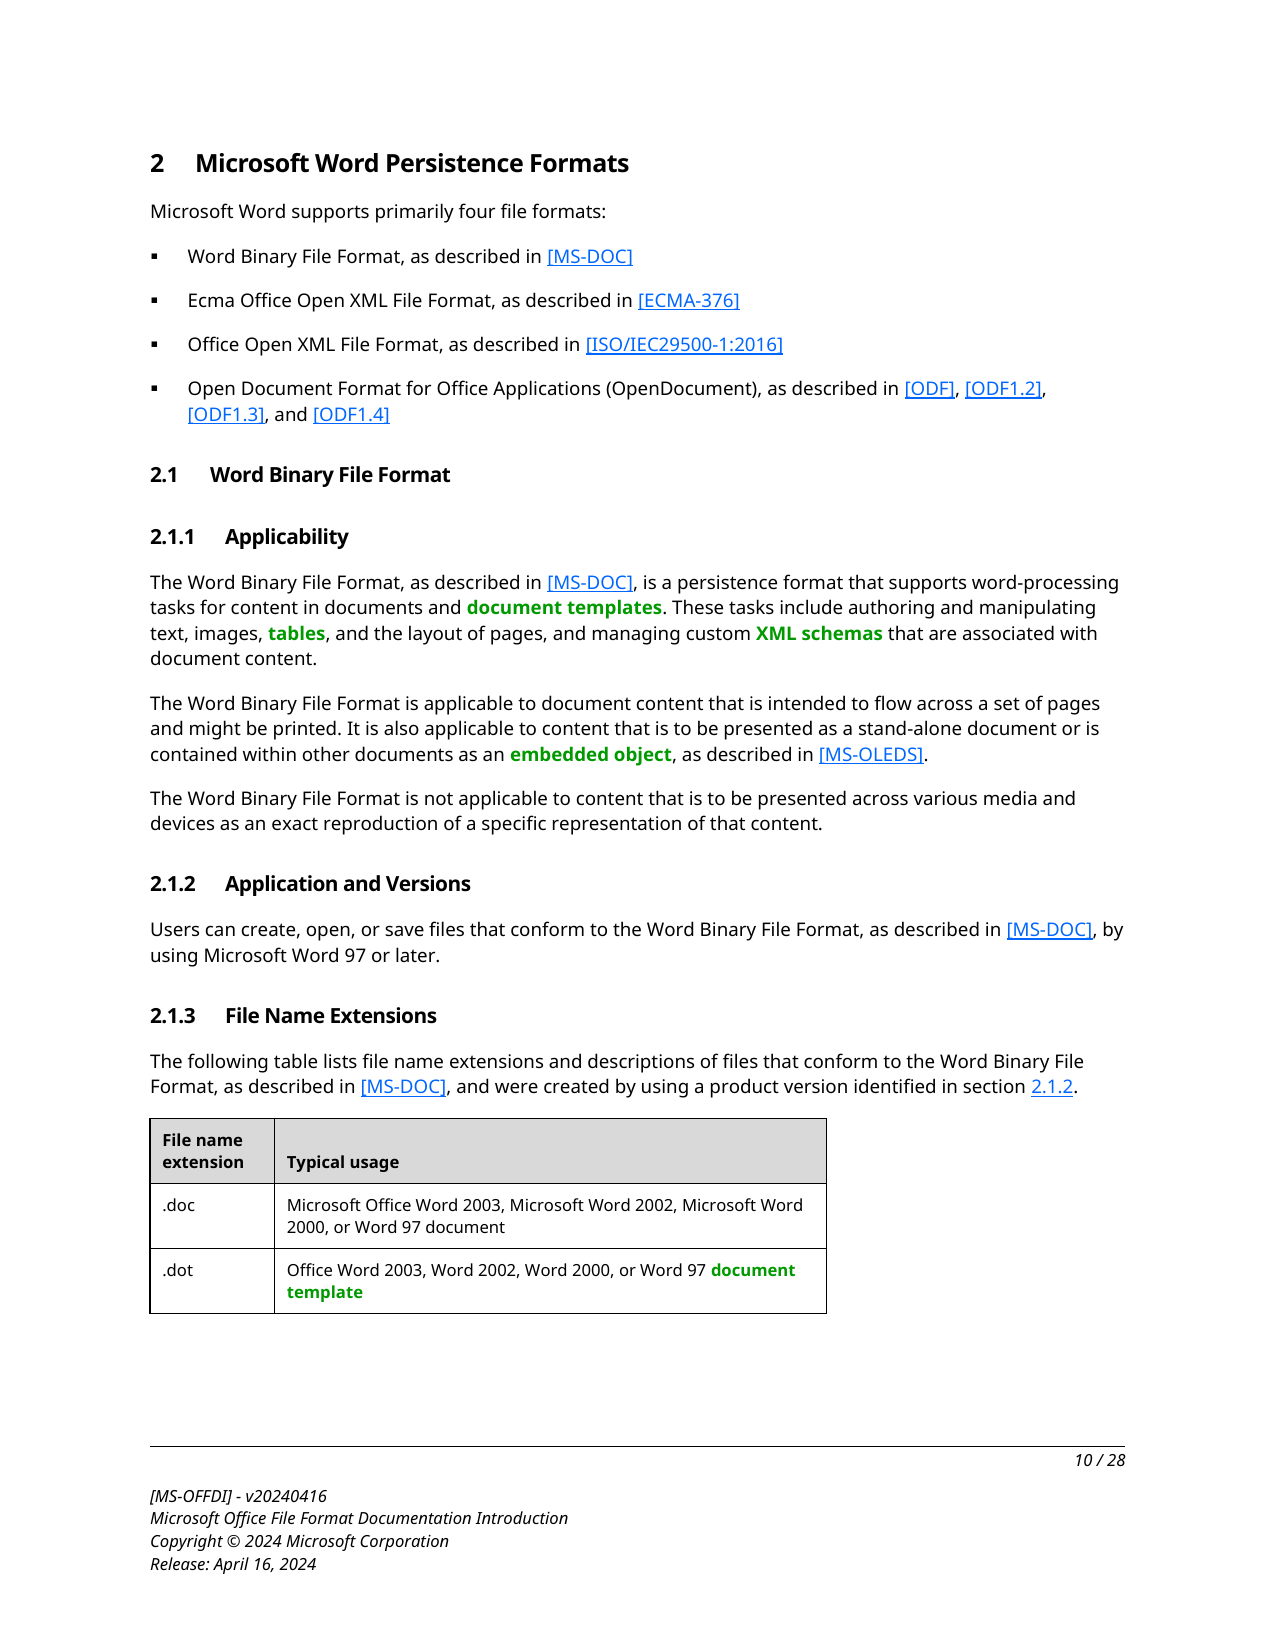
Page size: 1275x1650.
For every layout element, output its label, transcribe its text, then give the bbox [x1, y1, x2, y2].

text Users can create, open, or save files that conform to the Word Binary File Format, as described in [MS-DOC], by using Microsoft Word 97 or later. [150, 917, 1125, 968]
list Ecma Office Open XML File Format, as described in [ECMA-376] [150, 287, 1125, 313]
subtitle Word Binary File Format [150, 460, 1125, 488]
text The Word Binary File Format is applicable to document content that is intended to flow across a set of pages and might be printed. It is also applicable to content that is to be presented as a stand-alone document or is contained within other documents as an embedded object, as described in [MS-OLEDS]. [150, 690, 1125, 766]
list Open Document Format for Office Applications (OpenDocument), as described in [ODF], [ODF1.2], [ODF1.3], and [ODF1.4] [150, 376, 1125, 427]
text Microsoft Word supports primarily four file formats: [150, 199, 1125, 224]
table_cell Microsoft Office Word 2003, Microsoft Word 2002, Microsoft Word 2000, or Word 97 document [275, 1184, 826, 1248]
table_cell .doc [151, 1184, 274, 1248]
table_cell Office Word 2003, Word 2002, Word 2000, or Word 97 document template [275, 1249, 826, 1313]
table_header File name extension [151, 1119, 274, 1183]
subtitle Application and Versions [150, 869, 1125, 898]
table_cell .dot [151, 1249, 274, 1313]
subtitle Microsoft Word Persistence Formats [150, 146, 1125, 180]
subtitle Applicability [150, 522, 1125, 550]
list Word Binary File Format, as described in [MS-DOC] [150, 243, 1125, 268]
text The following table lists file name extensions and descriptions of files that conform to the Word Binary File Format, as described in [MS-DOC], and were created by using a product version identified in section 2.1.2. [150, 1048, 1125, 1099]
text The Word Binary File Format is not applicable to content that is to be presented across various media and devices as an exact reproduction of a specific representation of that content. [150, 785, 1125, 836]
table_header Typical usage [275, 1119, 826, 1183]
text The Word Binary File Format, as described in [MS-DOC], is a persistence format that supports word-processing tasks for content in documents and document templates. These tasks include authoring and manipulating text, images, tables, and the layout of pages, and managing custom XML schemas that are associated with document content. [150, 569, 1125, 671]
subtitle File Name Extensions [150, 1001, 1125, 1029]
list Office Open XML File Format, as described in [ISO/IEC29500-1:2016] [150, 331, 1125, 357]
